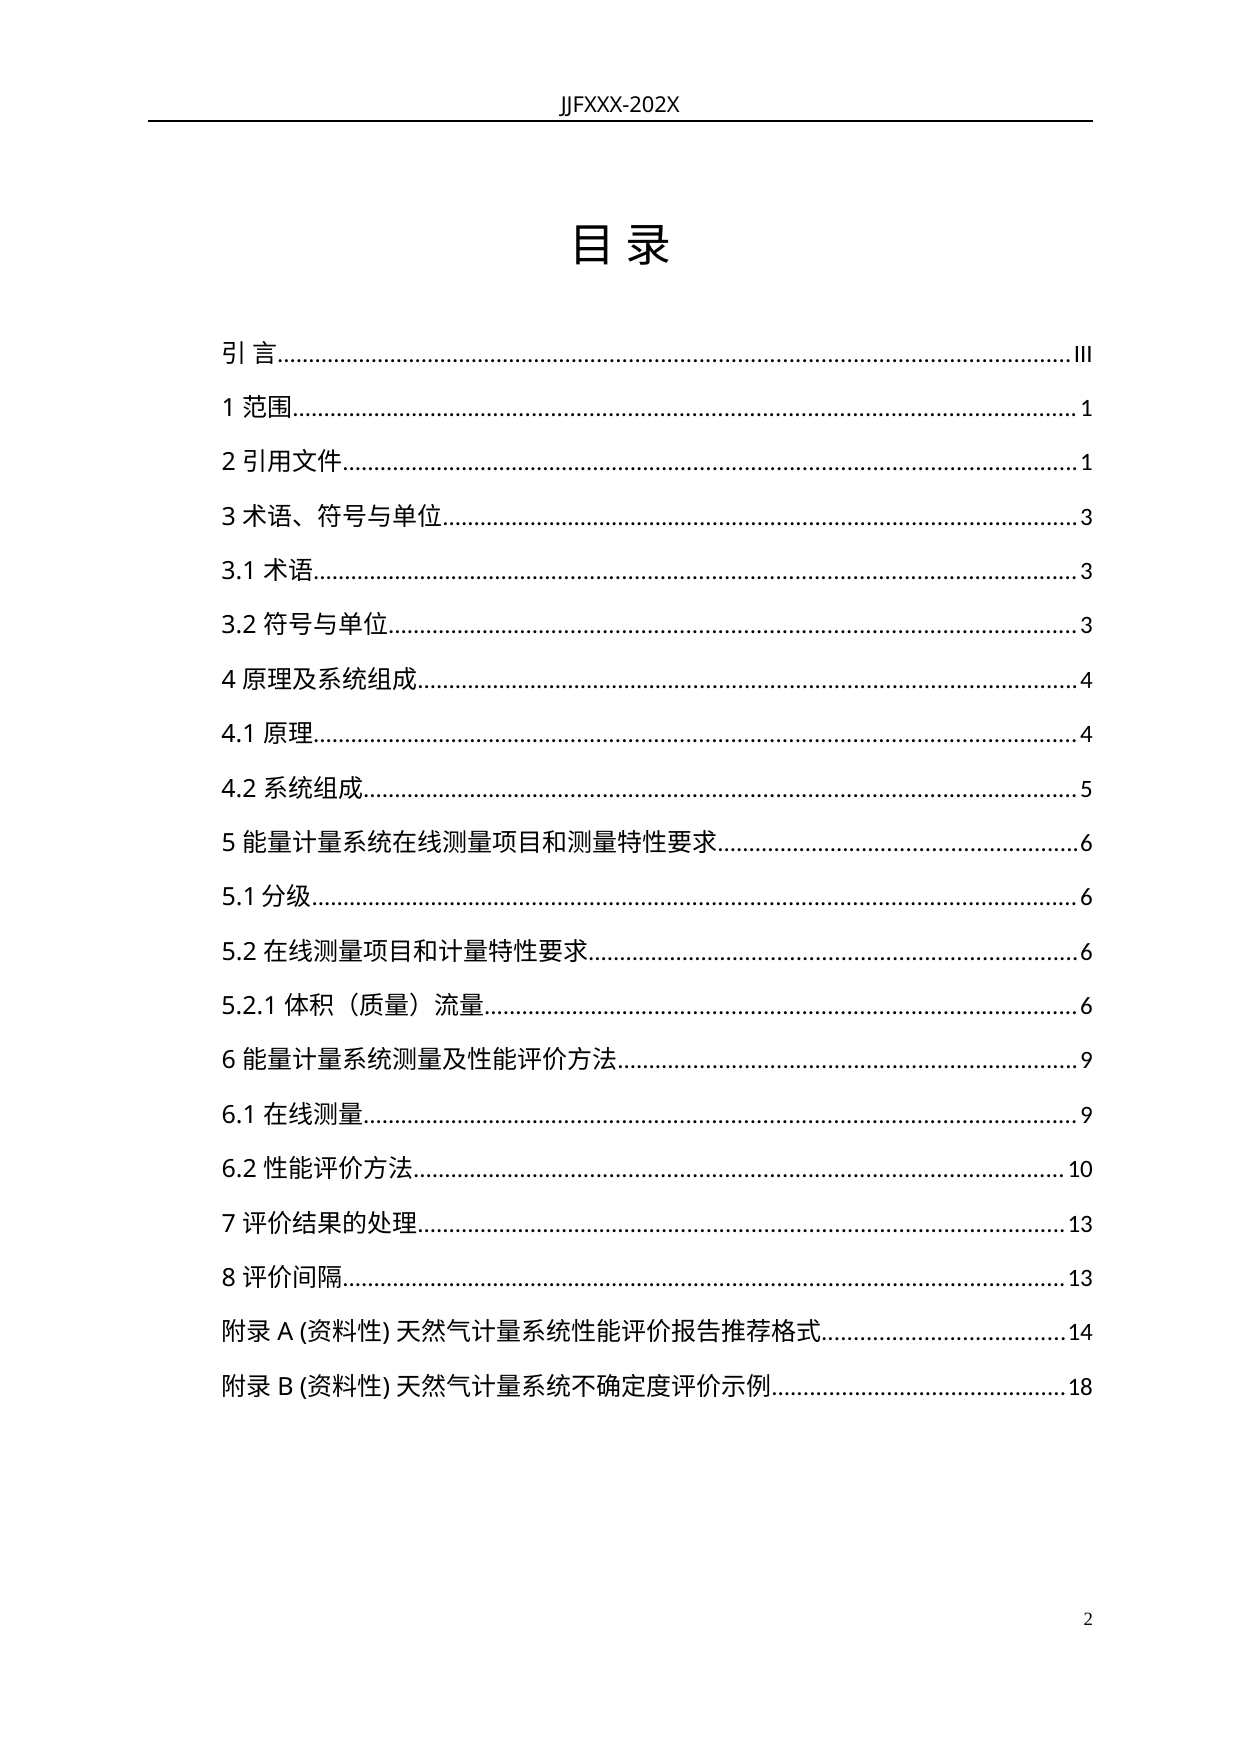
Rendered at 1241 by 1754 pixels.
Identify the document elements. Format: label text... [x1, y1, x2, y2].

text 4.1 原理 4 [147, 714, 1093, 750]
text 附录 A (资料性) 天然气计量系统性能评价报告推荐格式 14 [221, 1312, 1093, 1348]
text 目 录 [148, 208, 1093, 275]
text 6.2 性能评价方法 10 [221, 1149, 1093, 1185]
text 7 评价结果的处理 13 [221, 1203, 1093, 1239]
text 3.2 符号与单位 3 [147, 605, 1093, 641]
text 5.2 在线测量项目和计量特性要求 6 [221, 931, 1093, 967]
text 8 评价间隔 13 [221, 1257, 1093, 1294]
text 引 言 III [221, 333, 1093, 369]
text 附录 B (资料性) 天然气计量系统不确定度评价示例 18 [221, 1366, 1093, 1402]
text 1 范围 1 [221, 387, 1093, 424]
text 4.2 系统组成 5 [147, 768, 1093, 804]
text 6 能量计量系统测量及性能评价方法 9 [221, 1040, 1093, 1076]
text 3 术语、符号与单位 3 [221, 496, 1093, 532]
text 5.2.1 体积（质量）流量 6 [147, 986, 1093, 1022]
text 3.1 术语 3 [147, 551, 1093, 587]
text 2 引用文件 1 [221, 442, 1093, 478]
text 5 能量计量系统在线测量项目和测量特性要求 6 [221, 822, 1093, 859]
text 5.1分级 6 [221, 877, 1093, 913]
text 4 原理及系统组成 4 [221, 659, 1093, 696]
text 6.1 在线测量 9 [221, 1094, 1093, 1131]
